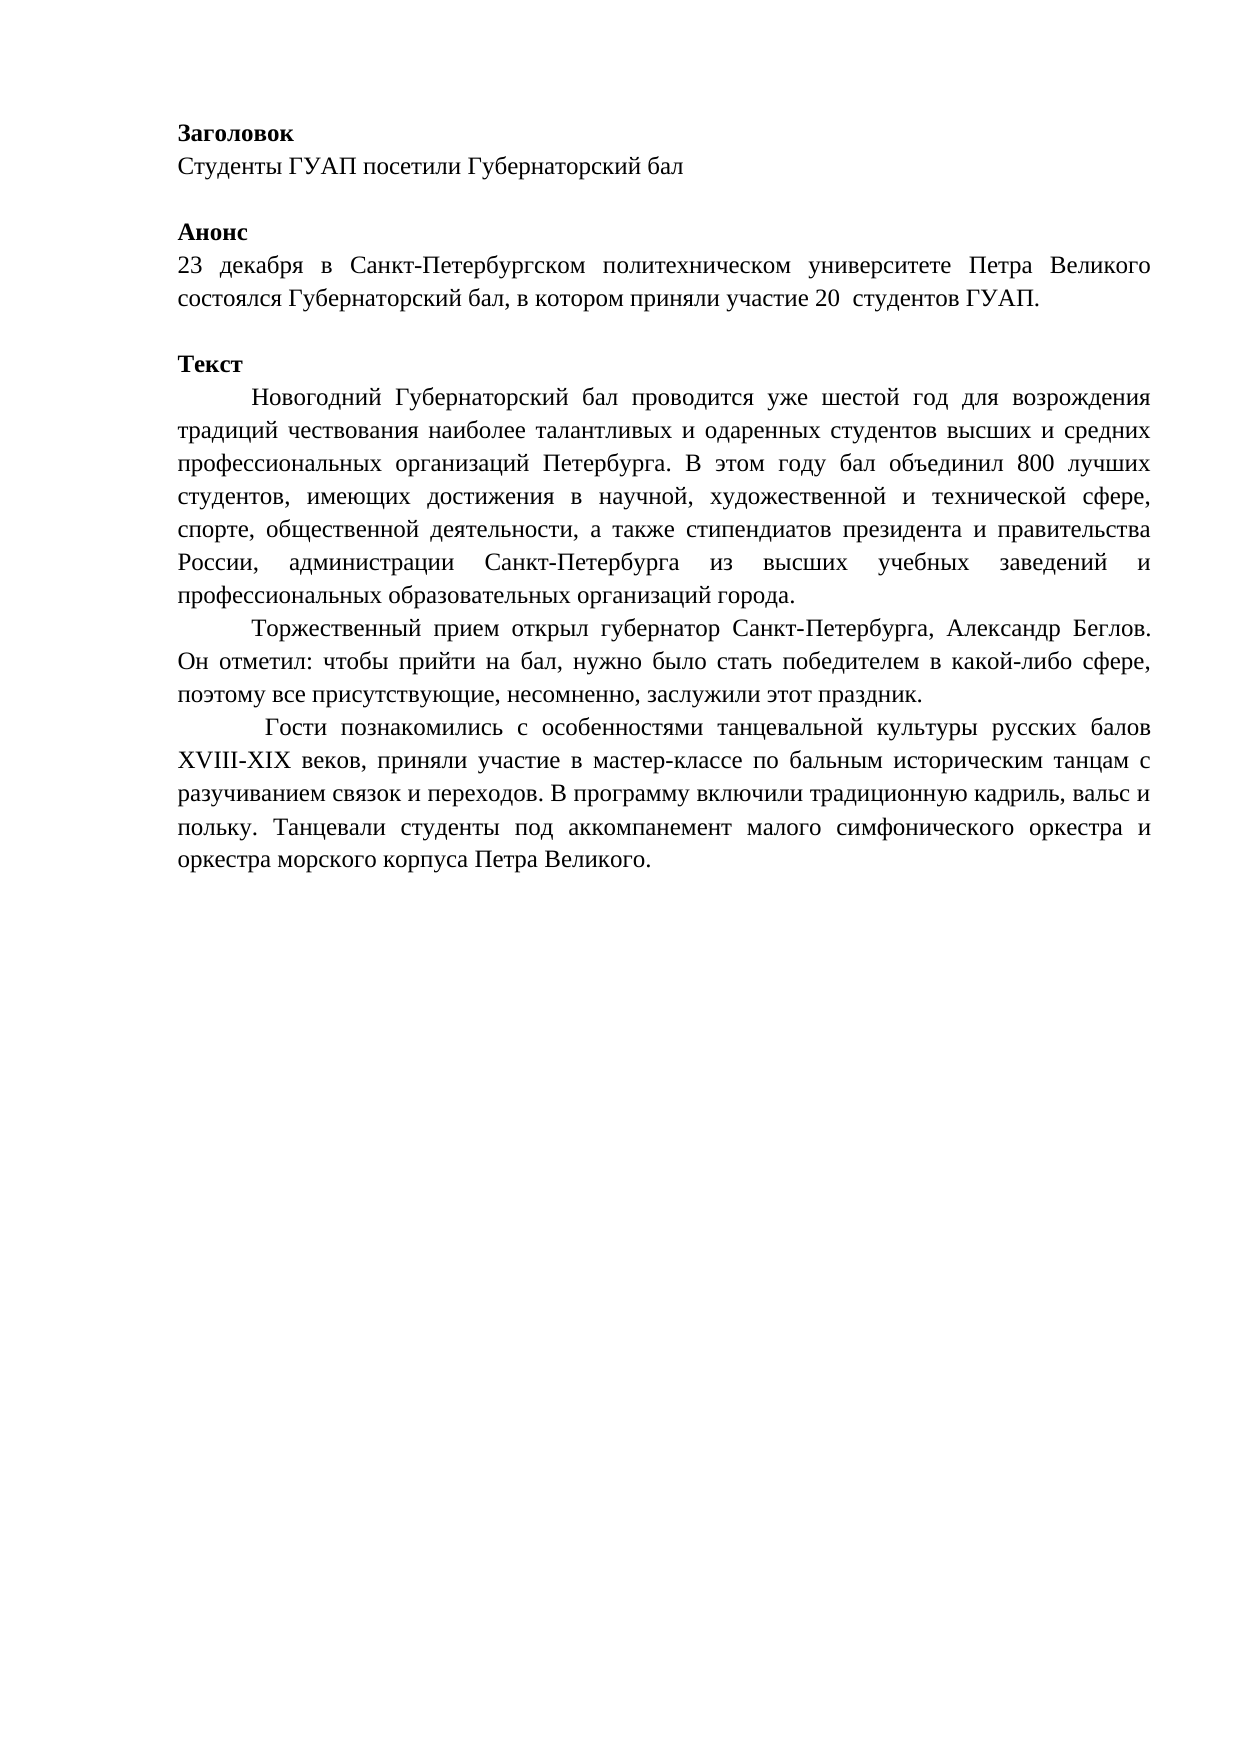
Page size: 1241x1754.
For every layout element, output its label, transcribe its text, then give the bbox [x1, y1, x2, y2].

text 23 декабря в Санкт-Петербургском политехническом университете Петра Великого состоялся Губернаторский бал, в котором приняли участие 20 студентов ГУАП. [177, 250, 1152, 312]
text Студенты ГУАП посетили Губернаторский бал [177, 151, 1152, 180]
text Гости познакомились с особенностями танцевальной культуры русских балов XVIII-XIX веков, приняли участие в мастер-классе по бальным историческим танцам с разучиванием связок и переходов. В программу включили традиционную кадриль, вальс и польку. Танцевали студенты под аккомпанемент малого симфонического оркестра и оркестра морского корпуса Петра Великого. [177, 712, 1152, 873]
text Заголовок [177, 118, 1152, 147]
text Анонс [177, 217, 1152, 246]
text Торжественный прием открыл губернатор Санкт-Петербурга, Александр Беглов. Он отметил: чтобы прийти на бал, нужно было стать победителем в какой-либо сфере, поэтому все присутствующие, несомненно, заслужили этот праздник. [177, 613, 1152, 708]
text Новогодний Губернаторский бал проводится уже шестой год для возрождения традиций чествования наиболее талантливых и одаренных студентов высших и средних профессиональных организаций Петербурга. В этом году бал объединил 800 лучших студентов, имеющих достижения в научной, художественной и технической сфере, спорте, общественной деятельности, а также стипендиатов президента и правительства России, администрации Санкт-Петербурга из высших учебных заведений и профессиональных образовательных организаций города. [177, 382, 1152, 609]
text Текст [177, 349, 1152, 378]
